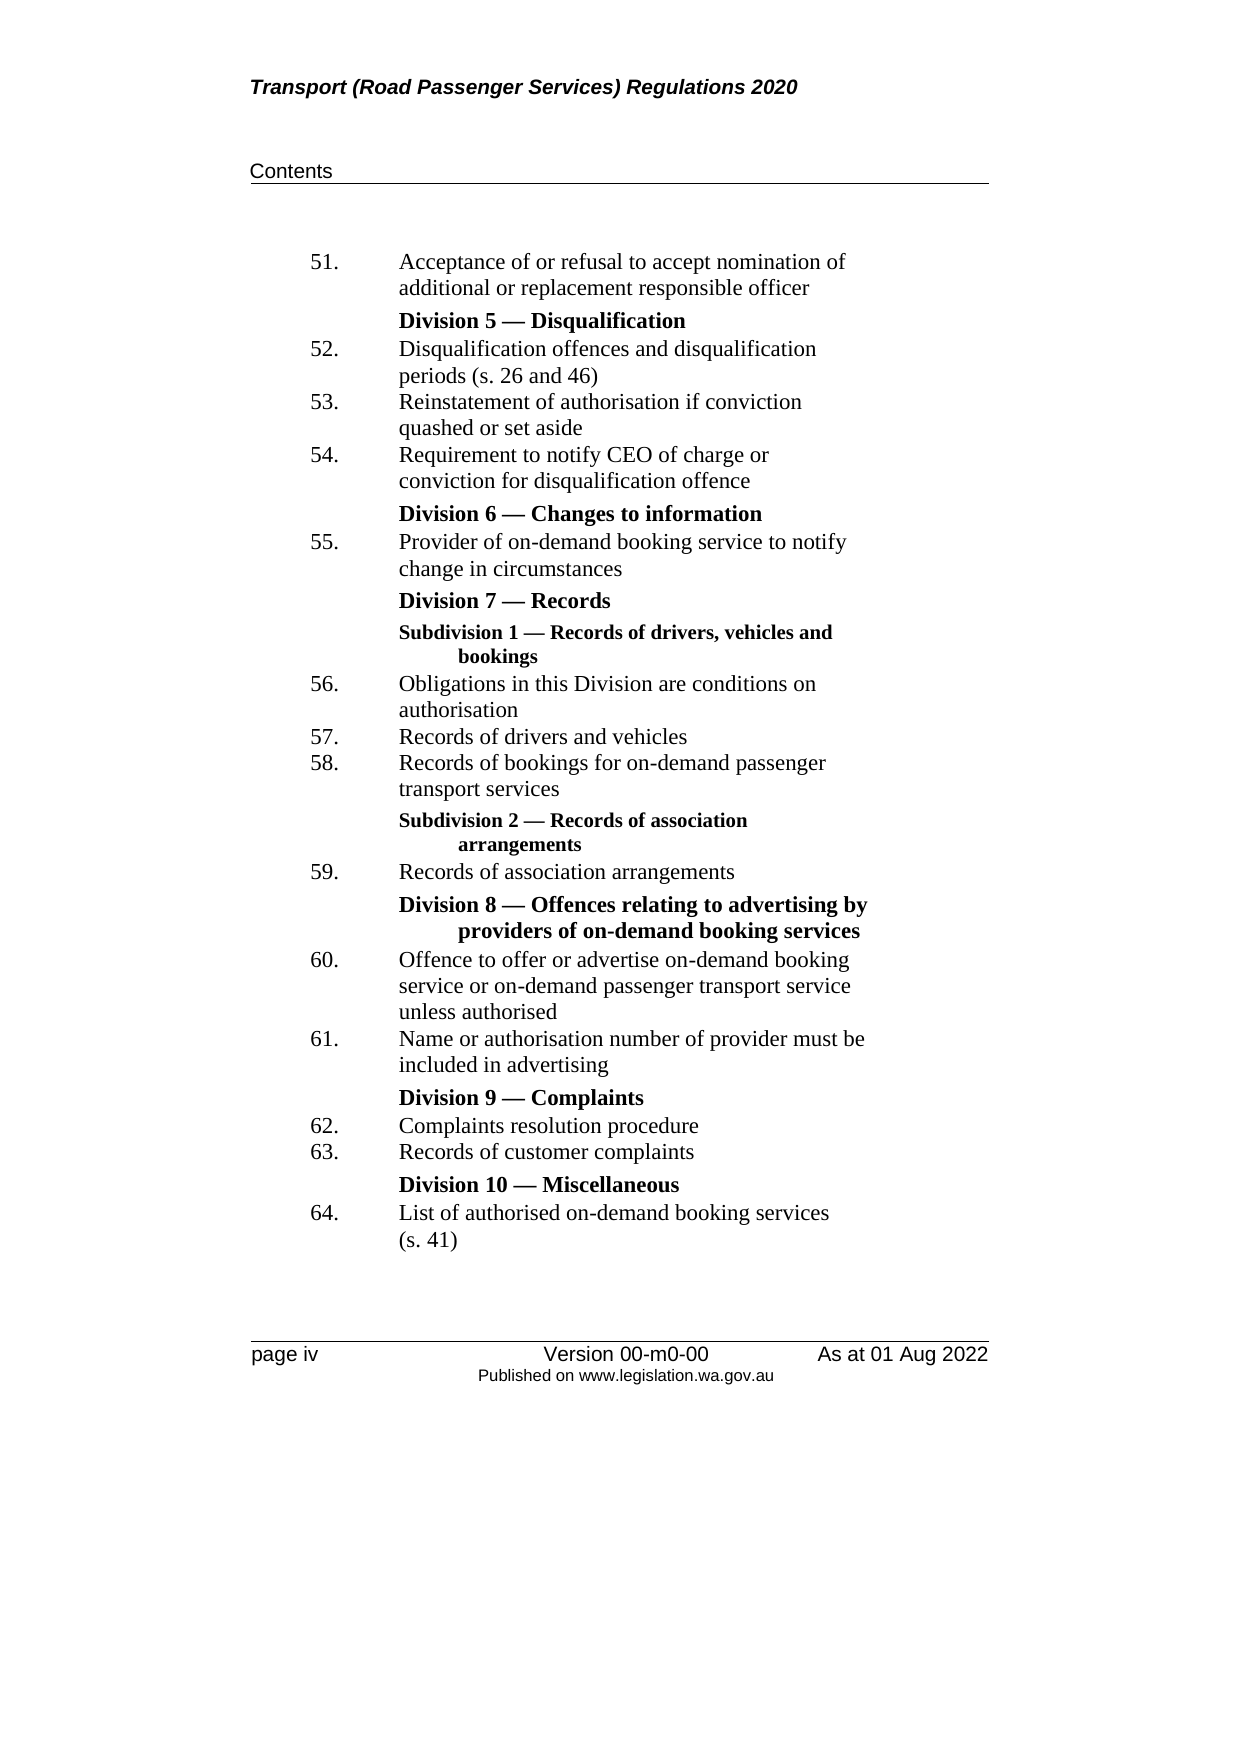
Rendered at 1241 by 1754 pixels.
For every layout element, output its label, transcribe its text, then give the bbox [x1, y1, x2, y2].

text Division 5 — Disqualification [399, 307, 871, 333]
text Subdivision 2 — Records of association arrangements [399, 808, 871, 856]
text Division 8 — Offences relating to advertising by providers of on-demand booking services [399, 891, 871, 943]
text 61. Name or authorisation number of provider must be included in advertising 51 [310, 1025, 871, 1077]
text 56. Obligations in this Division are conditions on authorisation 46 [310, 670, 871, 723]
text Division 9 — Complaints [399, 1084, 871, 1110]
text 63. Records of customer complaints 53 [310, 1138, 871, 1165]
text 58. Records of bookings for on-demand passenger transport services 47 [310, 749, 871, 802]
text Division 6 — Changes to information [399, 500, 871, 526]
text 62. Complaints resolution procedure 52 [310, 1112, 871, 1138]
text 52. Disqualification offences and disqualification periods (s. 26 and 46) 45 [310, 335, 871, 388]
text 59. Records of association arrangements 50 [310, 858, 871, 884]
text 51. Acceptance of or refusal to accept nomination of additional or replacement responsible officer 43 [310, 248, 871, 301]
text 53. Reinstatement of authorisation if conviction quashed or set aside 45 [310, 388, 871, 441]
text 57. Records of drivers and vehicles 47 [310, 723, 871, 749]
text 60. Offence to offer or advertise on-demand booking service or on-demand passenger transport service unless authorised 51 [310, 946, 871, 1025]
text Subdivision 1 — Records of drivers, vehicles and bookings [399, 620, 871, 668]
text 55. Provider of on-demand booking service to notify change in circumstances 46 [310, 528, 871, 581]
text 64. List of authorised on-demand booking services (s. 41) 54 [310, 1199, 871, 1252]
text Division 7 — Records [399, 587, 871, 613]
text Division 10 — Miscellaneous [399, 1171, 871, 1197]
text 54. Requirement to notify CEO of charge or conviction for disqualification offence 45 [310, 441, 871, 493]
